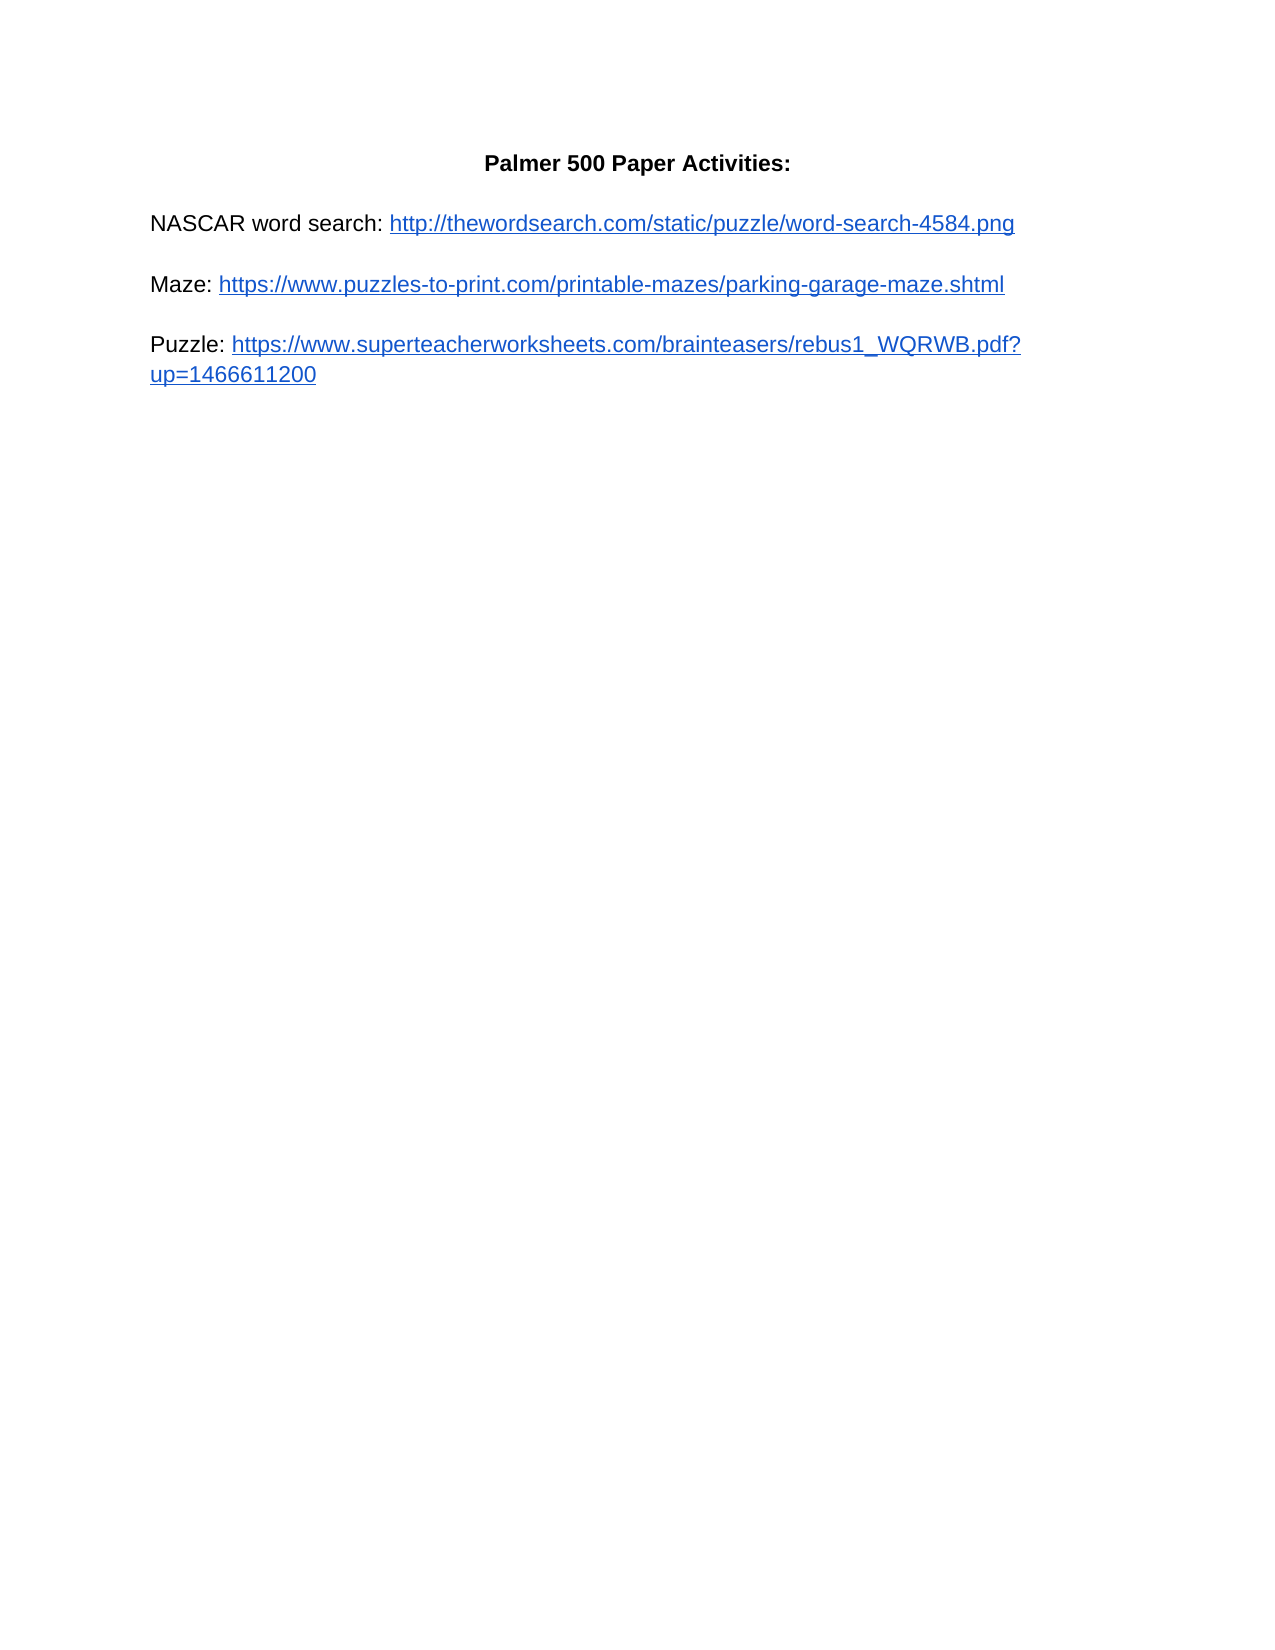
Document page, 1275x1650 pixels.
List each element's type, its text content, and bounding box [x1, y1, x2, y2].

text Palmer 500 Paper Activities: [150, 150, 1125, 176]
text Maze: https://www.puzzles-to-print.com/printable-mazes/parking-garage-maze.shtml [150, 271, 1125, 297]
text NASCAR word search: http://thewordsearch.com/static/puzzle/word-search-4584.png [150, 210, 1125, 237]
text Puzzle: https://www.superteacherworksheets.com/brainteasers/rebus1_WQRWB.pdf?up=1466611200 [150, 331, 1125, 388]
